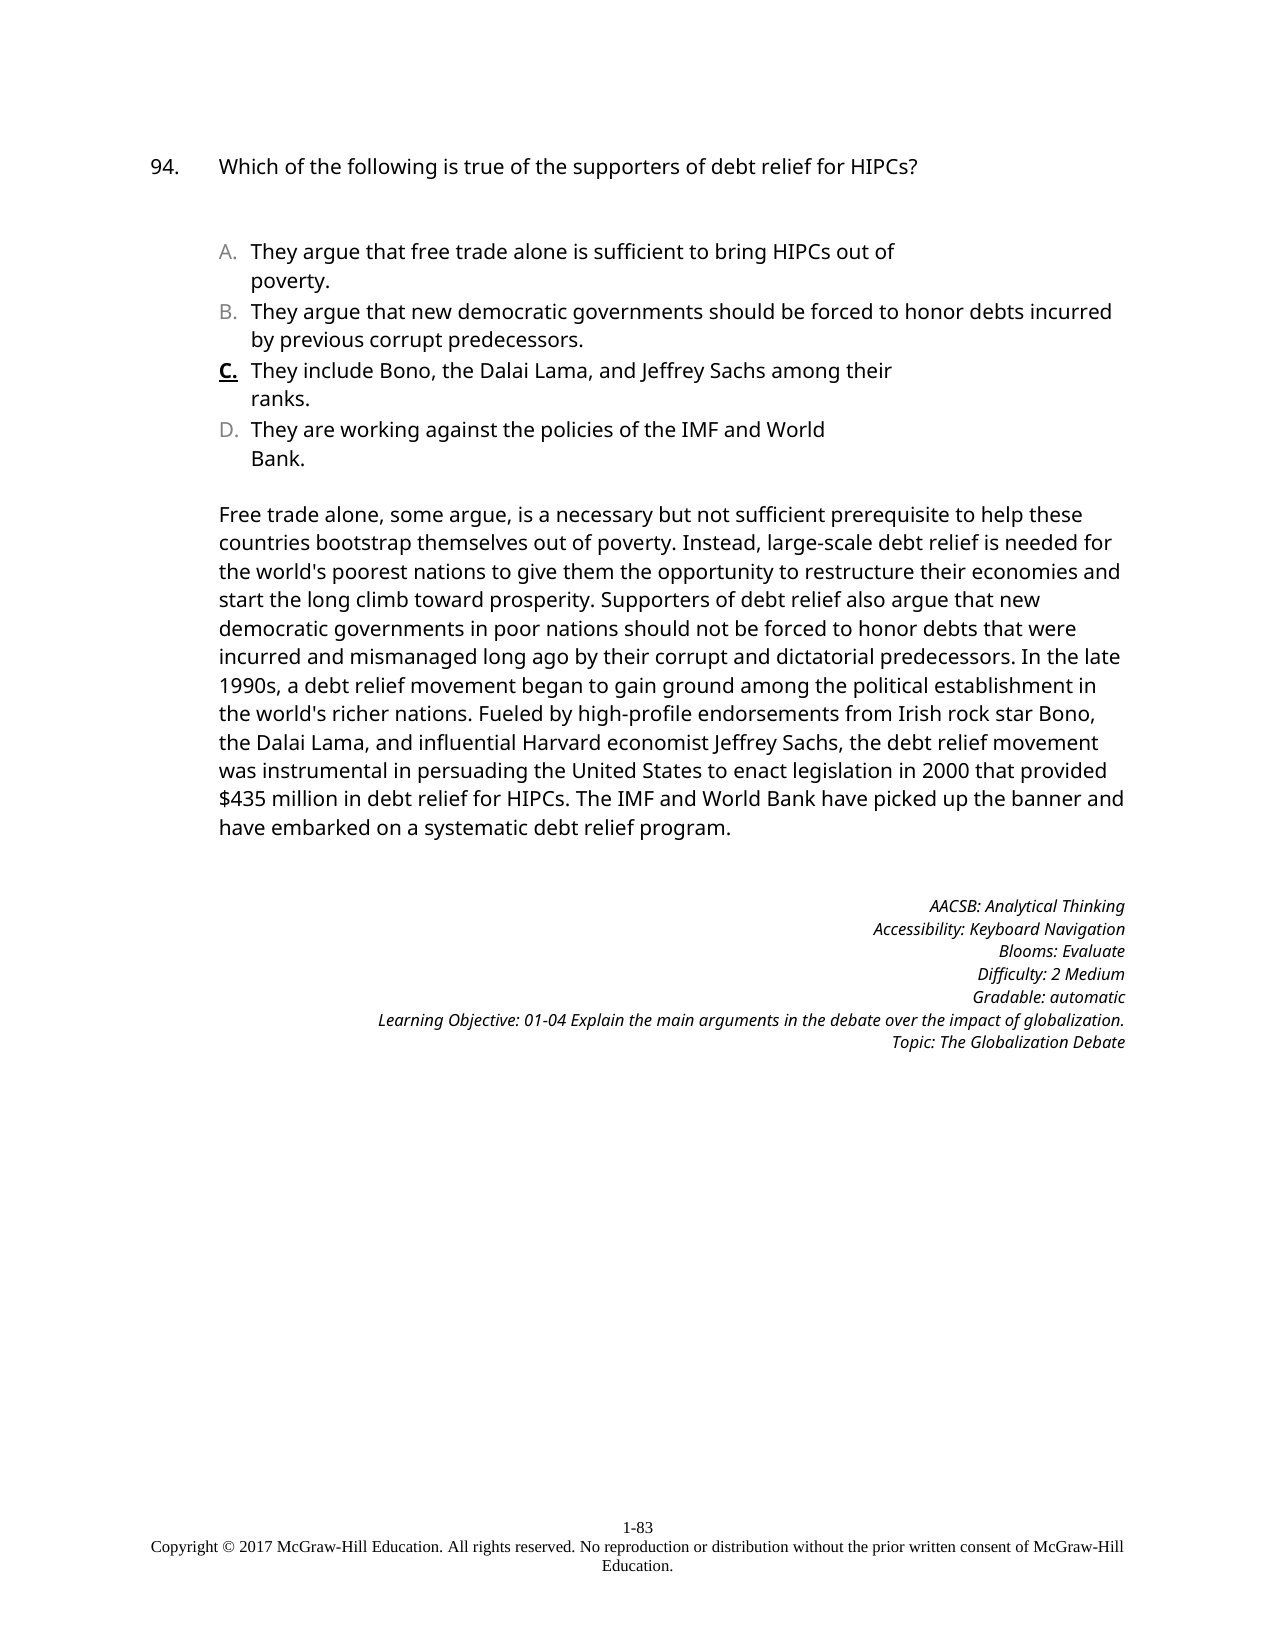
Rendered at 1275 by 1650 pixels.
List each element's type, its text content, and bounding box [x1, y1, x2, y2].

table_header AACSB: Analytical Thinking Accessibility: Keyboard Navigation Blooms: Evaluate Difficulty: 2 Medium Gradable: automatic Learning Objective: 01-04 Explain the main arguments in the debate over the impact of globalization. Topic: The Globalization Debate [150, 895, 1125, 1082]
table_header Which of the following is true of the supporters of debt relief for HIPCs? Free trade alone, some argue, is a necessary but not sufficient prerequisite to help these countries bootstrap themselves out of poverty. Instead, large-scale debt relief is needed for the world's poorest nations to give them the opportunity to restructure their economies and start the long climb toward prosperity. Supporters of debt relief also argue that new democratic governments in poor nations should not be forced to honor debts that were incurred and mismanaged long ago by their corrupt and dictatorial predecessors. In the late 1990s, a debt relief movement began to gain ground among the political establishment in the world's richer nations. Fueled by high-profile endorsements from Irish rock star Bono, the Dalai Lama, and influential Harvard economist Jeffrey Sachs, the debt relief movement was instrumental in persuading the United States to enact legislation in 2000 that provided $435 million in debt relief for HIPCs. The IMF and World Bank have picked up the banner and have embarked on a systematic debt relief program. [219, 153, 1125, 869]
table_header 94. [150, 153, 218, 869]
